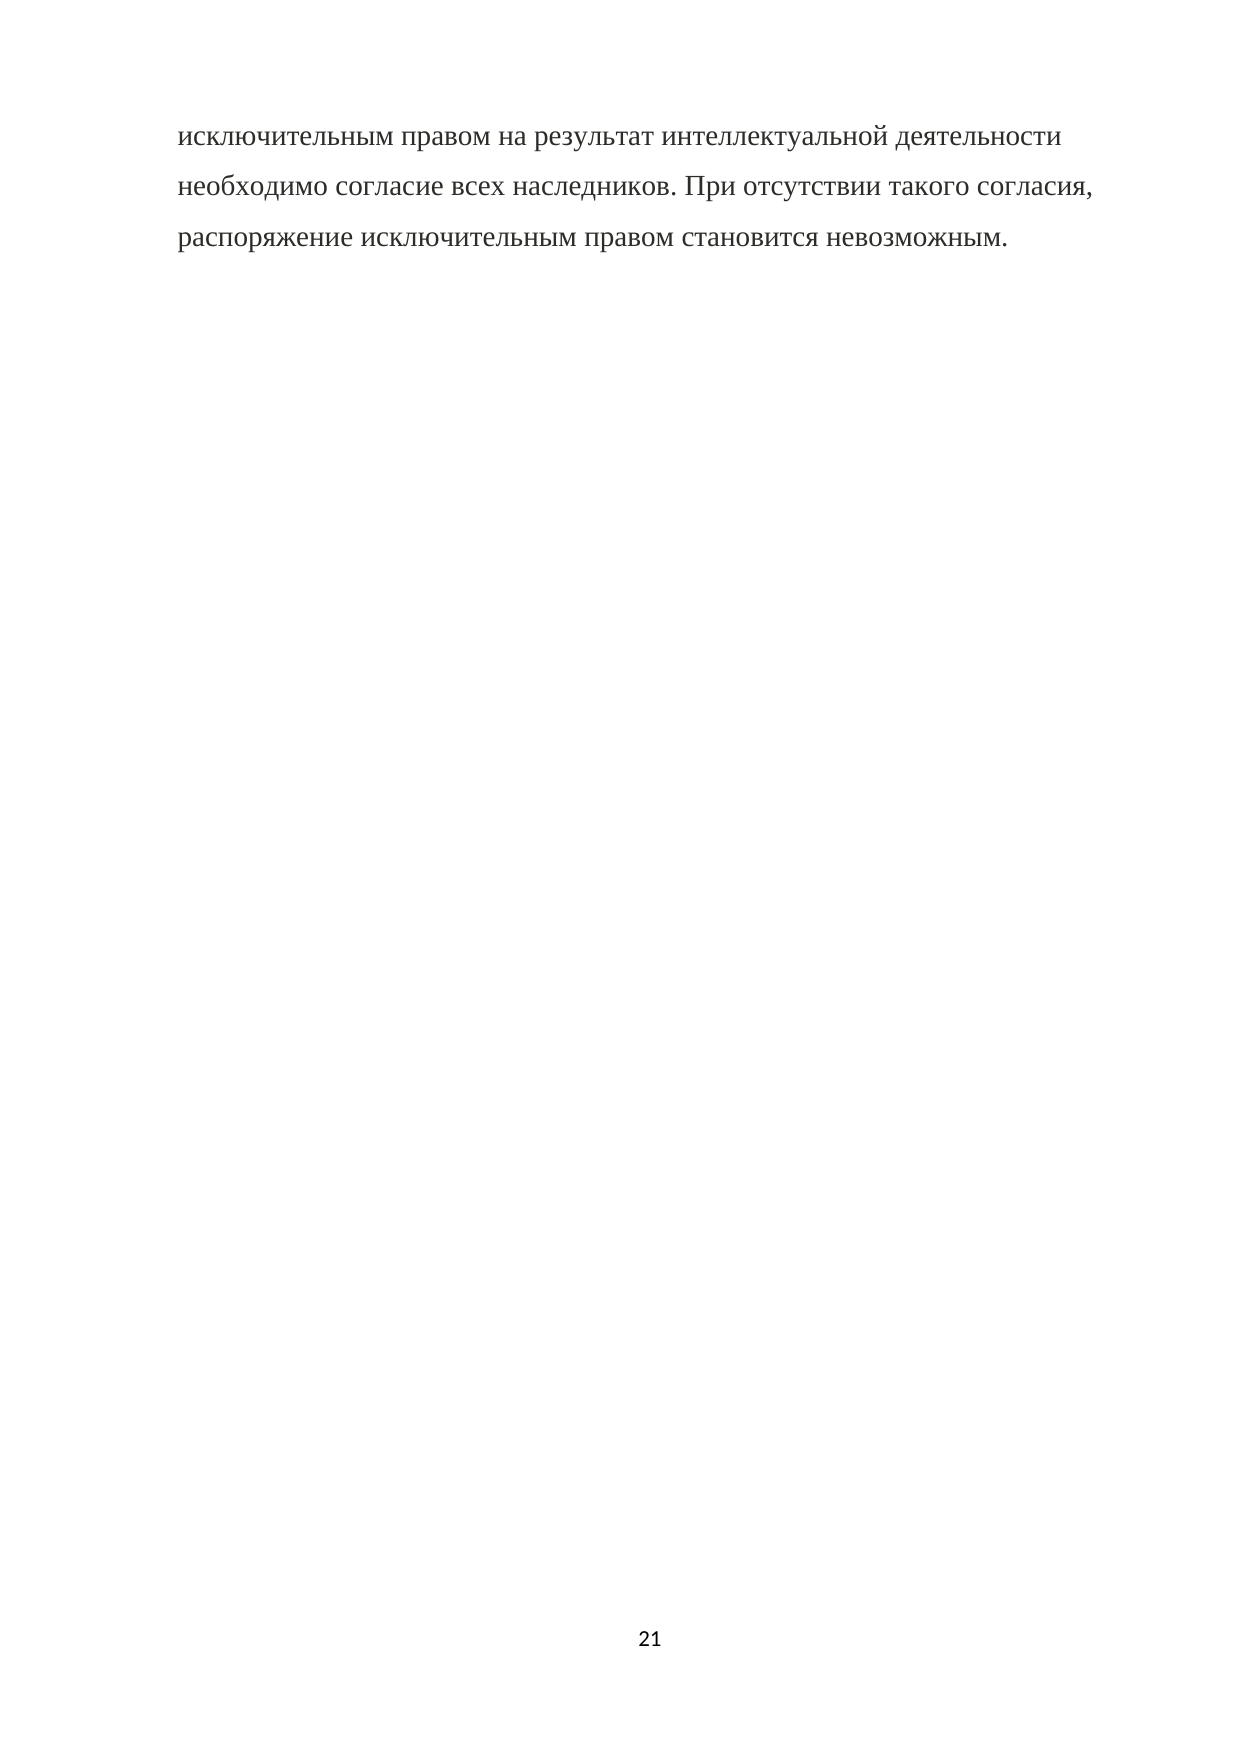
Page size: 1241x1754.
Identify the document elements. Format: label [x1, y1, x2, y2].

text [177, 118, 1122, 252]
